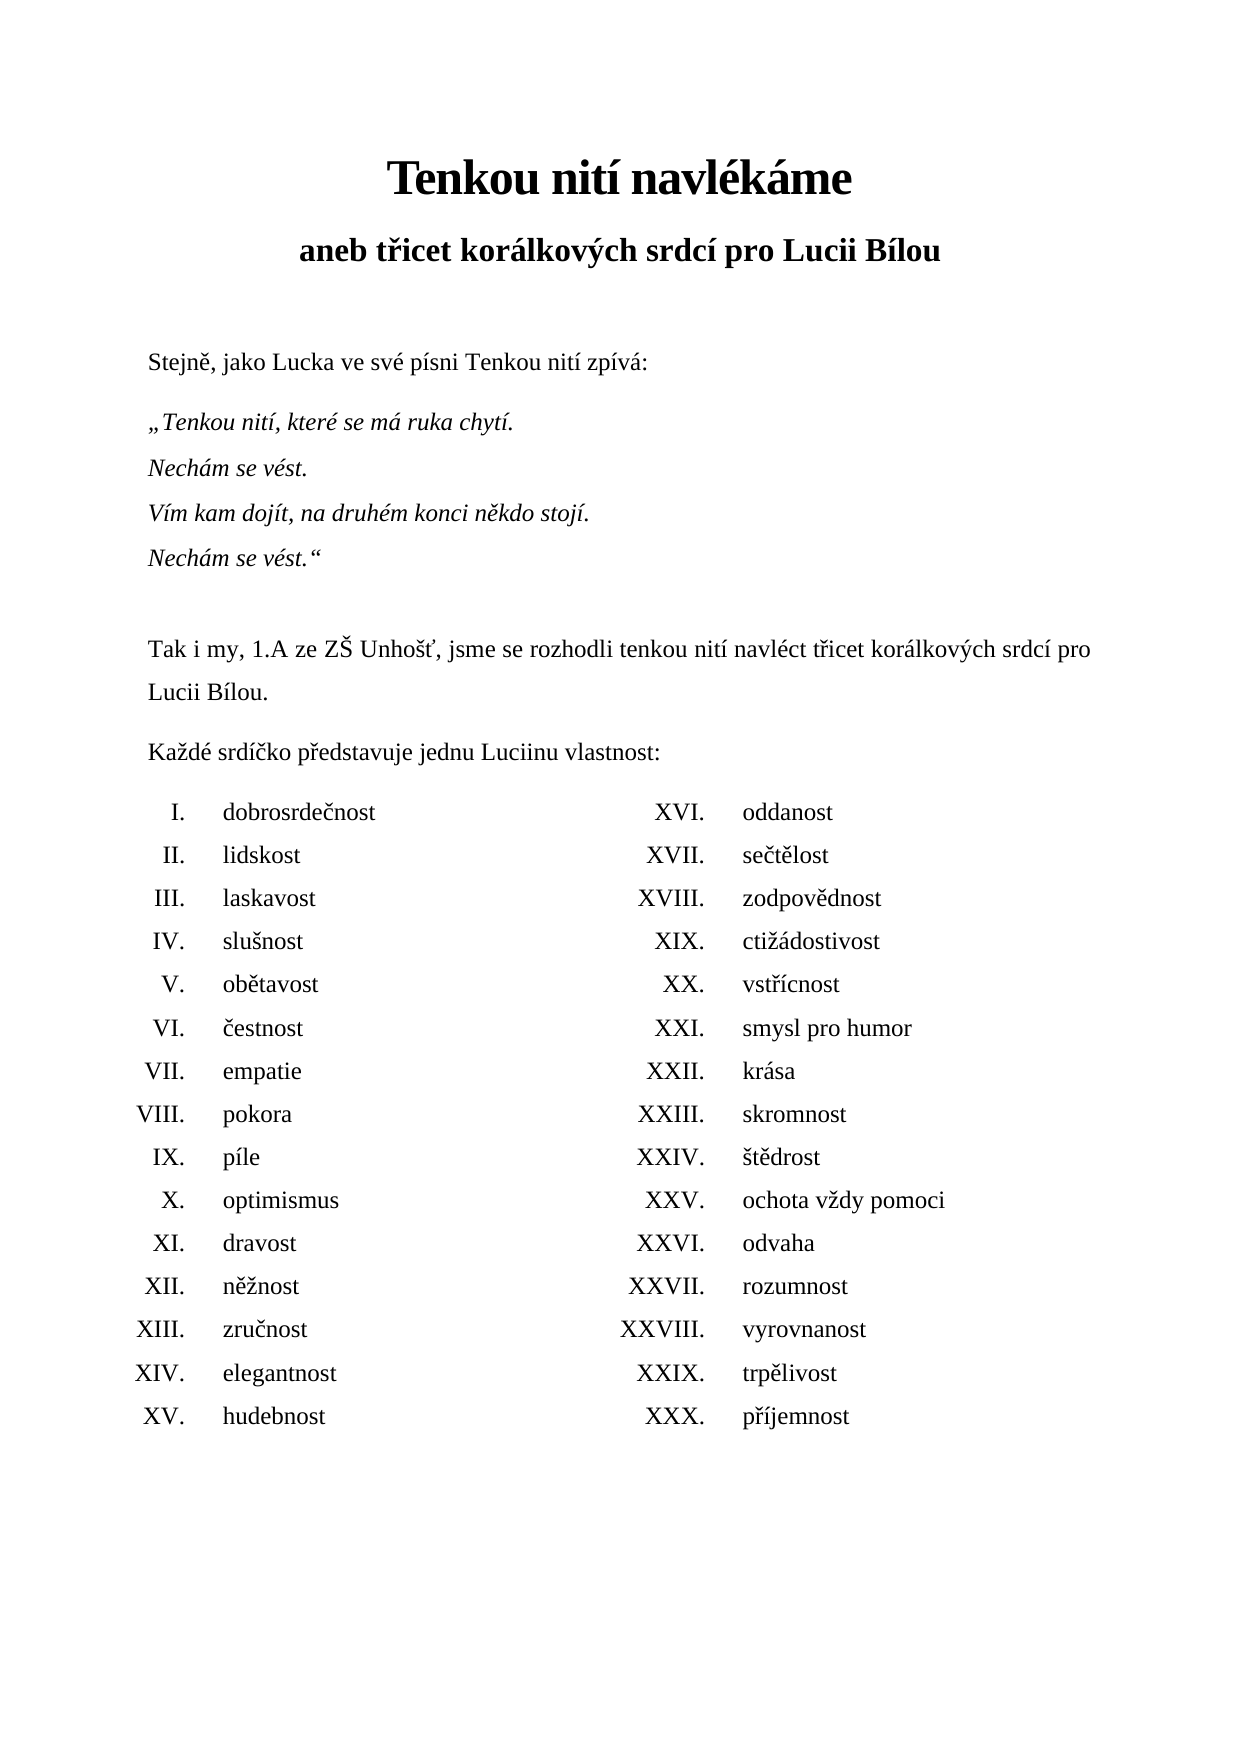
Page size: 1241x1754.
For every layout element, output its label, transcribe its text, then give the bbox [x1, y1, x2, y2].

list zručnost [185, 1314, 573, 1343]
list optimismus [185, 1185, 573, 1214]
text Nechám se vést. [148, 453, 1093, 481]
text Stejně, jako Lucka ve své písni Tenkou nití zpívá: [148, 347, 1093, 376]
list pokora [185, 1099, 573, 1128]
list dravost [185, 1228, 573, 1257]
list sečtělost [705, 840, 1093, 869]
list trpělivost [705, 1358, 1093, 1386]
list hudebnost [185, 1401, 573, 1429]
list ctižádostivost [705, 926, 1093, 955]
list krása [705, 1056, 1093, 1084]
list zodpovědnost [705, 883, 1093, 912]
list laskavost [185, 883, 573, 912]
list příjemnost [705, 1401, 1093, 1429]
text „Tenkou nití, které se má ruka chytí. [148, 407, 1093, 436]
list rozumnost [705, 1271, 1093, 1300]
text Tak i my, 1.A ze ZŠ Unhošť, jsme se rozhodli tenkou nití navléct třicet korálkových srdcí pro Lucii Bílou. [148, 634, 1093, 706]
subtitle aneb třicet korálkových srdcí pro Lucii Bílou [148, 230, 1093, 268]
list empatie [185, 1056, 573, 1084]
list dobrosrdečnost [185, 797, 573, 826]
title Tenkou nití navlékáme [148, 148, 1093, 205]
list vstřícnost [705, 969, 1093, 998]
text Nechám se vést.“ [148, 543, 1093, 572]
list píle [185, 1142, 573, 1171]
list skromnost [705, 1099, 1093, 1128]
list ochota vždy pomoci [705, 1185, 1093, 1214]
list štědrost [705, 1142, 1093, 1171]
list čestnost [185, 1013, 573, 1041]
list odvaha [705, 1228, 1093, 1257]
text Každé srdíčko představuje jednu Luciinu vlastnost: [148, 737, 1093, 766]
list něžnost [185, 1271, 573, 1300]
list smysl pro humor [705, 1013, 1093, 1041]
list vyrovnanost [705, 1314, 1093, 1343]
list lidskost [185, 840, 573, 869]
text Vím kam dojít, na druhém konci někdo stojí. [148, 498, 1093, 527]
list elegantnost [185, 1358, 573, 1386]
list slušnost [185, 926, 573, 955]
list obětavost [185, 969, 573, 998]
list oddanost [705, 797, 1093, 826]
